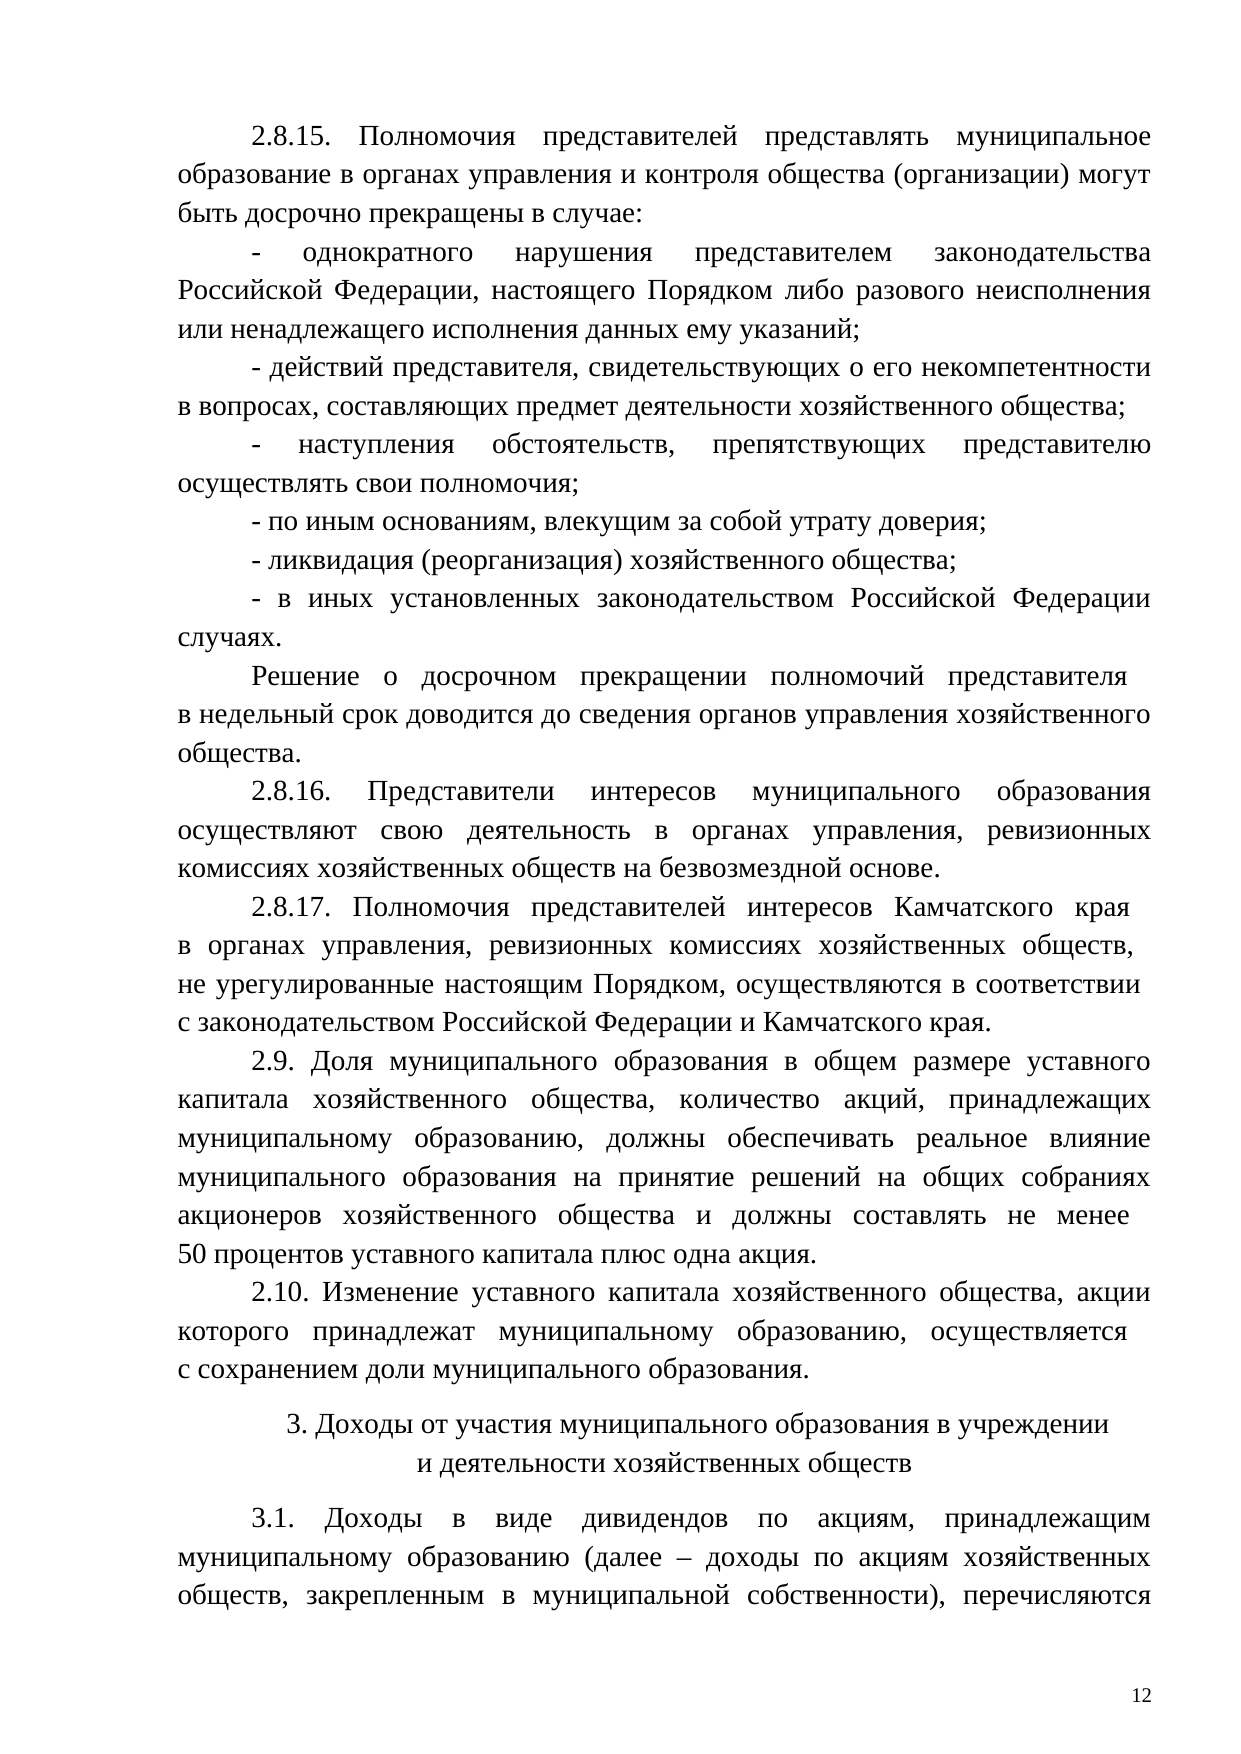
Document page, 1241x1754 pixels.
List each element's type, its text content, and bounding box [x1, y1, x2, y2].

text - по иным основаниям, влекущим за собой утрату доверия; [177, 503, 1152, 537]
text - в иных установленных законодательством Российской Федерации случаях. [177, 581, 1152, 653]
text - наступления обстоятельств, препятствующих представителю осуществлять свои полномочия; [177, 426, 1152, 498]
text 2.9. Доля муниципального образования в общем размере уставного капитала хозяйственного общества, количество акций, принадлежащих муниципальному образованию, должны обеспечивать реальное влияние муниципального образования на принятие решений на общих собраниях акционеров хозяйственного общества и должны составлять не менее 50 процентов уставного капитала плюс одна акция. [177, 1043, 1152, 1269]
text - ликвидация (реорганизация) хозяйственного общества; [177, 542, 1152, 576]
text 2.8.15. Полномочия представителей представлять муниципальное образование в органах управления и контроля общества (организации) могут быть досрочно прекращены в случае: [177, 118, 1152, 229]
text 2.8.16. Представители интересов муниципального образования осуществляют свою деятельность в органах управления, ревизионных комиссиях хозяйственных обществ на безвозмездной основе. [177, 773, 1152, 884]
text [177, 1500, 1152, 1611]
text - действий представителя, свидетельствующих о его некомпетентности в вопросах, составляющих предмет деятельности хозяйственного общества; [177, 349, 1152, 421]
text Решение о досрочном прекращении полномочий представителя в недельный срок доводится до сведения органов управления хозяйственного общества. [177, 658, 1152, 768]
text 2.8.17. Полномочия представителей интересов Камчатского края в органах управления, ревизионных комиссиях хозяйственных обществ, не урегулированные настоящим Порядком, осуществляются в соответствии с законодательством Российской Федерации и Камчатского края. [177, 889, 1152, 1038]
text 2.10. Изменение уставного капитала хозяйственного общества, акции которого принадлежат муниципальному образованию, осуществляется с сохранением доли муниципального образования. [177, 1274, 1152, 1385]
text - однократного нарушения представителем законодательства Российской Федерации, настоящего Порядком либо разового неисполнения или ненадлежащего исполнения данных ему указаний; [177, 234, 1152, 344]
text 3. Доходы от участия муниципального образования в учреждении и деятельности хозяйственных обществ [177, 1407, 1152, 1479]
